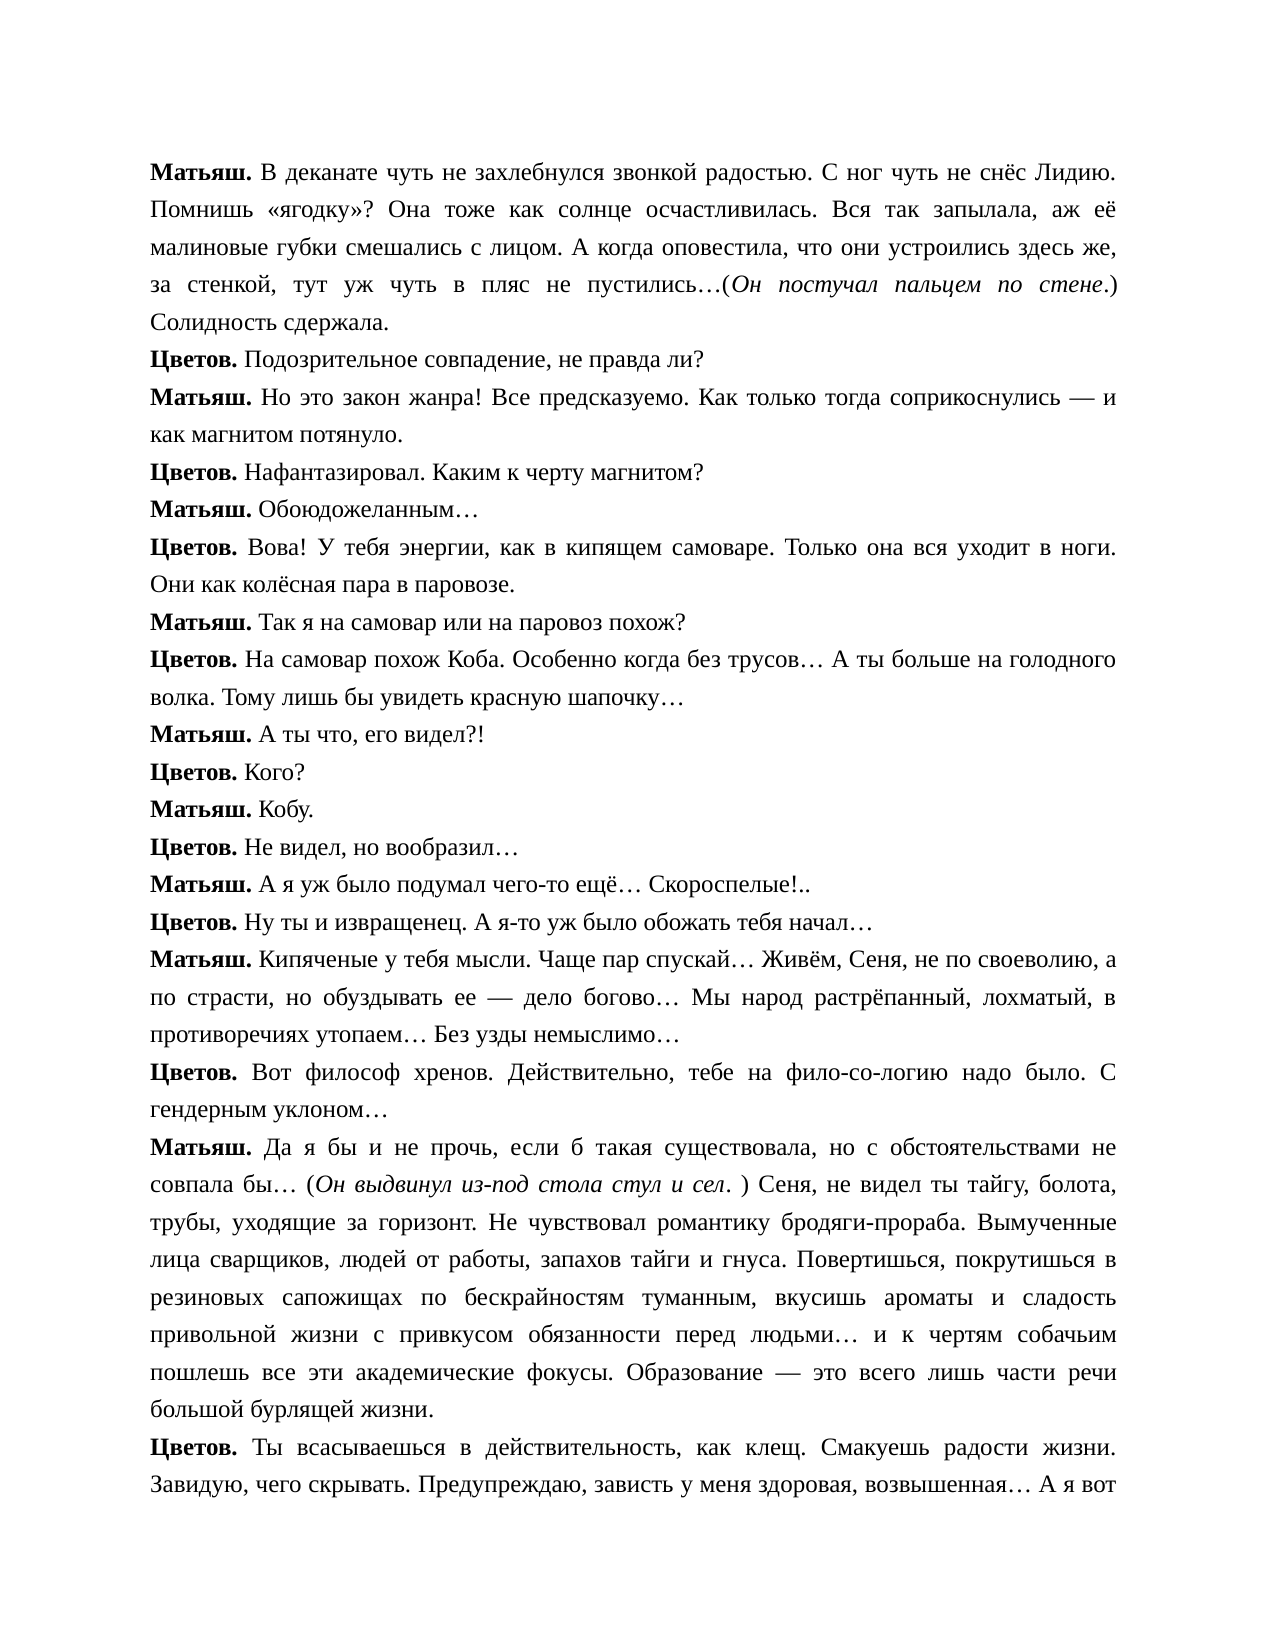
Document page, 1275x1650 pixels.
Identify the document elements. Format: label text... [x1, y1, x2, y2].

text Матьяш. А я уж было подумал чего-то ещё… Скороспелые!.. [150, 862, 1118, 900]
text Матьяш. Да я бы и не прочь, если б такая существовала, но с обстоятельствами не совпала бы… (Он выдвинул из-под стола стул и сел. ) Сеня, не видел ты тайгу, болота, трубы, уходящие за горизонт. Не чувствовал романтику бродяги-прораба. Вымученные лица сварщиков, людей от работы, запахов тайги и гнуса. Повертишься, покрутишься в резиновых сапожищах по бескрайностям туманным, вкусишь ароматы и сладость привольной жизни с привкусом обязанности перед людьми… и к чертям собачьим пошлешь все эти академические фокусы. Образование — это всего лишь части речи большой бурлящей жизни. [150, 1125, 1118, 1425]
text Цветов. Не видел, но вообразил… [150, 825, 1118, 862]
text Цветов. Вова! У тебя энергии, как в кипящем самоваре. Только она вся уходит в ноги. Они как колёсная пара в паровозе. [150, 525, 1118, 600]
text Цветов. Вот философ хренов. Действительно, тебе на фило-со-логию надо было. С гендерным уклоном… [150, 1050, 1118, 1125]
text Матьяш. Но это закон жанра! Все предсказуемо. Как только тогда соприкоснулись — и как магнитом потянуло. [150, 375, 1118, 450]
text Цветов. Подозрительное совпадение, не правда ли? [150, 337, 1118, 375]
text Цветов. Нафантазировал. Каким к черту магнитом? [150, 450, 1118, 487]
text Матьяш. Обоюдожеланным… [150, 487, 1118, 525]
text Матьяш. А ты что, его видел?! [150, 712, 1118, 750]
text Цветов. Кого? [150, 750, 1118, 787]
text Матьяш. В деканате чуть не захлебнулся звонкой радостью. С ног чуть не снёс Лидию. Помнишь «ягодку»? Она тоже как солнце осчастливилась. Вся так запылала, аж её малиновые губки смешались с лицом. А когда оповестила, что они устроились здесь же, за стенкой, тут уж чуть в пляс не пустились…(Он постучал пальцем по стене.) Солидность сдержала. [150, 150, 1118, 337]
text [150, 1425, 1118, 1500]
text Матьяш. Кипяченые у тебя мысли. Чаще пар спускай… Живём, Сеня, не по своеволию, а по страсти, но обуздывать ее — дело богово… Мы народ растрёпанный, лохматый, в противоречиях утопаем… Без узды немыслимо… [150, 937, 1118, 1050]
text Матьяш. Кобу. [150, 787, 1118, 825]
text Цветов. На самовар похож Коба. Особенно когда без трусов… А ты больше на голодного волка. Тому лишь бы увидеть красную шапочку… [150, 637, 1118, 712]
text Цветов. Ну ты и извращенец. А я-то уж было обожать тебя начал… [150, 900, 1118, 937]
text Матьяш. Так я на самовар или на паровоз похож? [150, 600, 1118, 637]
